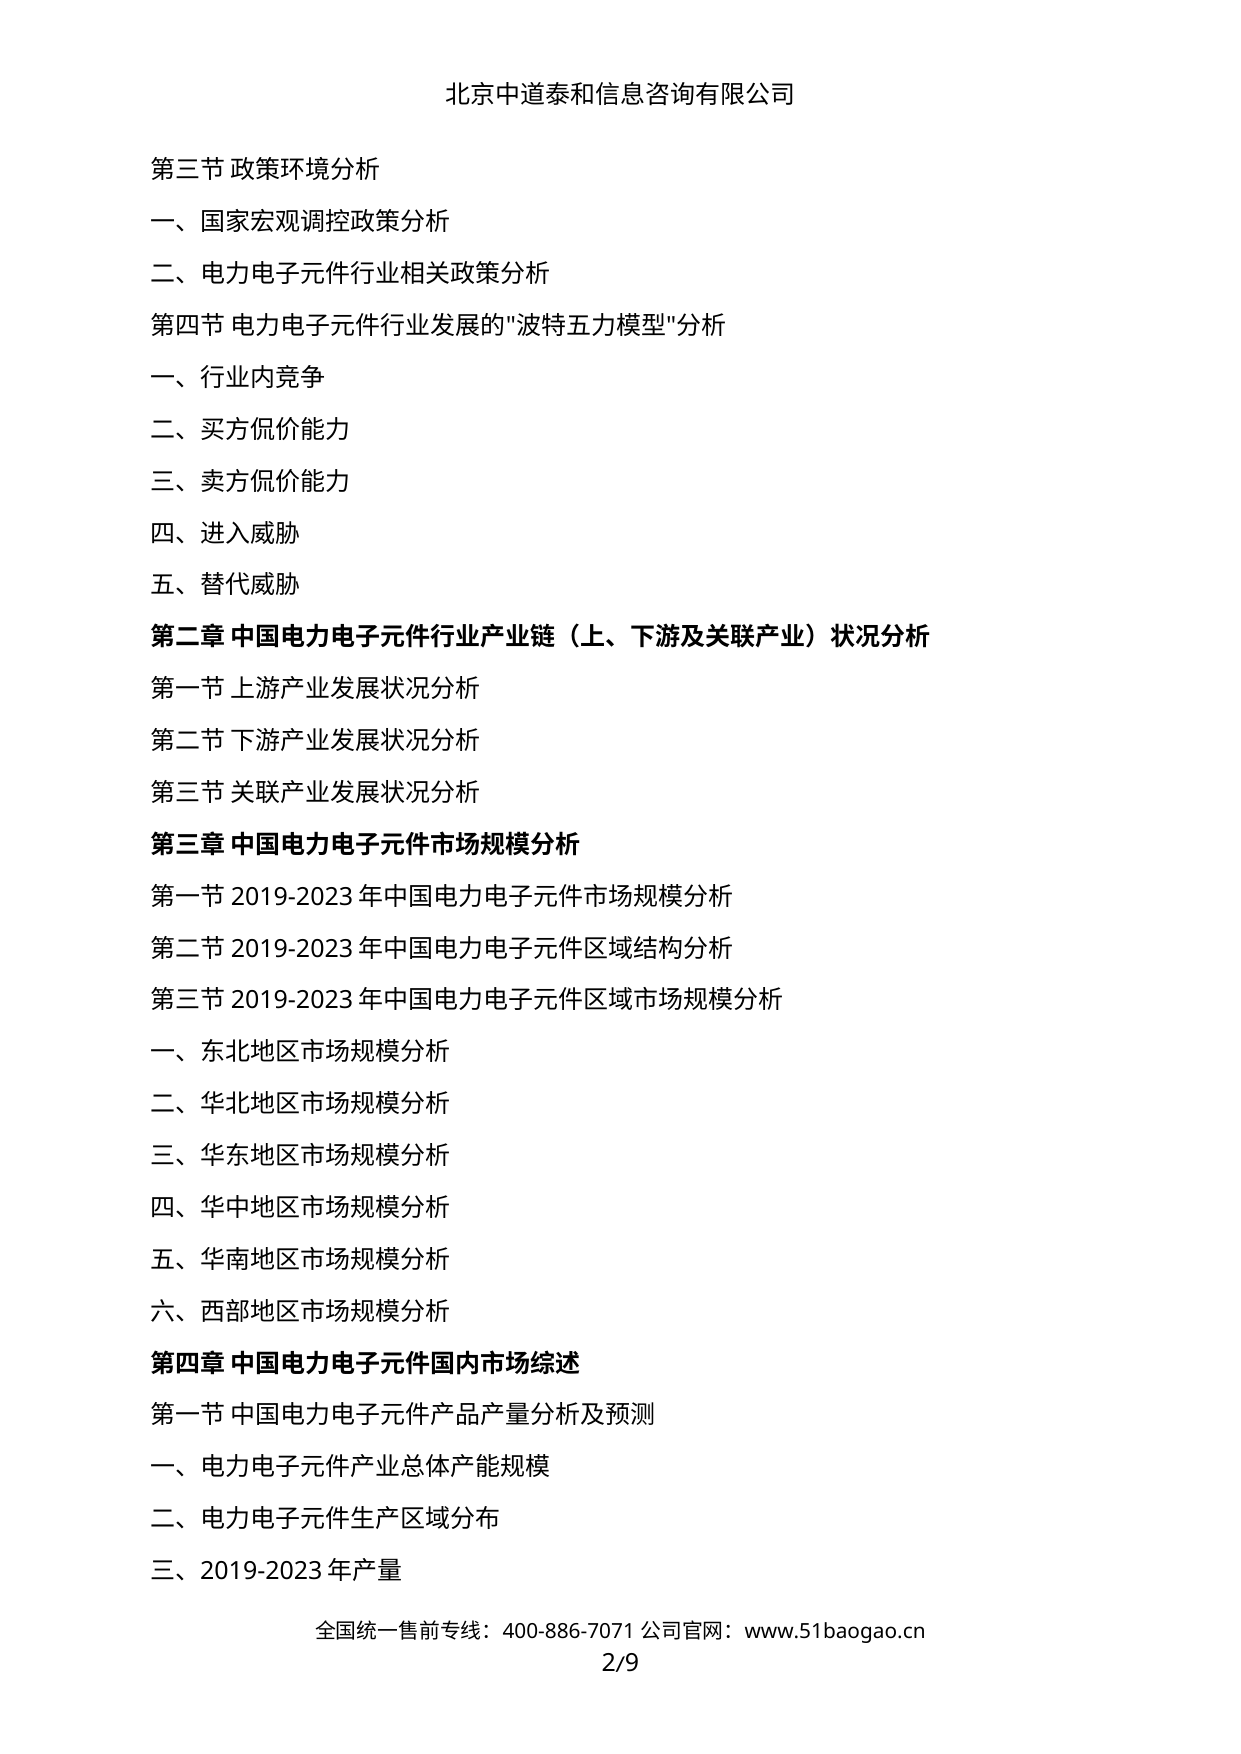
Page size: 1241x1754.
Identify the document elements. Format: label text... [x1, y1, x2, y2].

text 一、东北地区市场规模分析 [150, 1032, 1090, 1068]
text 第四节 电力电子元件行业发展的"波特五力模型"分析 [150, 306, 1090, 342]
text 第二节 2019-2023年中国电力电子元件区域结构分析 [150, 928, 1090, 964]
text 第二章 中国电力电子元件行业产业链（上、下游及关联产业）状况分析 [150, 617, 1090, 653]
text 第一节 中国电力电子元件产品产量分析及预测 [150, 1395, 1090, 1431]
text 五、华南地区市场规模分析 [150, 1239, 1090, 1276]
text 三、2019-2023年产量 [150, 1551, 1090, 1587]
text 第二节 下游产业发展状况分析 [150, 721, 1090, 757]
text 一、行业内竞争 [150, 357, 1090, 394]
text 六、西部地区市场规模分析 [150, 1291, 1090, 1327]
text 一、电力电子元件产业总体产能规模 [150, 1447, 1090, 1483]
text 第三节 2019-2023年中国电力电子元件区域市场规模分析 [150, 980, 1090, 1016]
text 第四章 中国电力电子元件国内市场综述 [150, 1343, 1090, 1379]
text 四、进入威胁 [150, 513, 1090, 549]
text 三、卖方侃价能力 [150, 461, 1090, 497]
text 第一节 上游产业发展状况分析 [150, 669, 1090, 705]
text 四、华中地区市场规模分析 [150, 1187, 1090, 1224]
text 第三节 关联产业发展状况分析 [150, 772, 1090, 809]
text 第三节 政策环境分析 [150, 150, 1090, 186]
text 三、华东地区市场规模分析 [150, 1136, 1090, 1172]
text 二、华北地区市场规模分析 [150, 1084, 1090, 1120]
text 一、国家宏观调控政策分析 [150, 202, 1090, 238]
text 第一节 2019-2023年中国电力电子元件市场规模分析 [150, 876, 1090, 912]
text 二、电力电子元件生产区域分布 [150, 1499, 1090, 1535]
text 二、电力电子元件行业相关政策分析 [150, 254, 1090, 290]
text 第三章 中国电力电子元件市场规模分析 [150, 824, 1090, 861]
text 五、替代威胁 [150, 565, 1090, 601]
text 二、买方侃价能力 [150, 409, 1090, 446]
